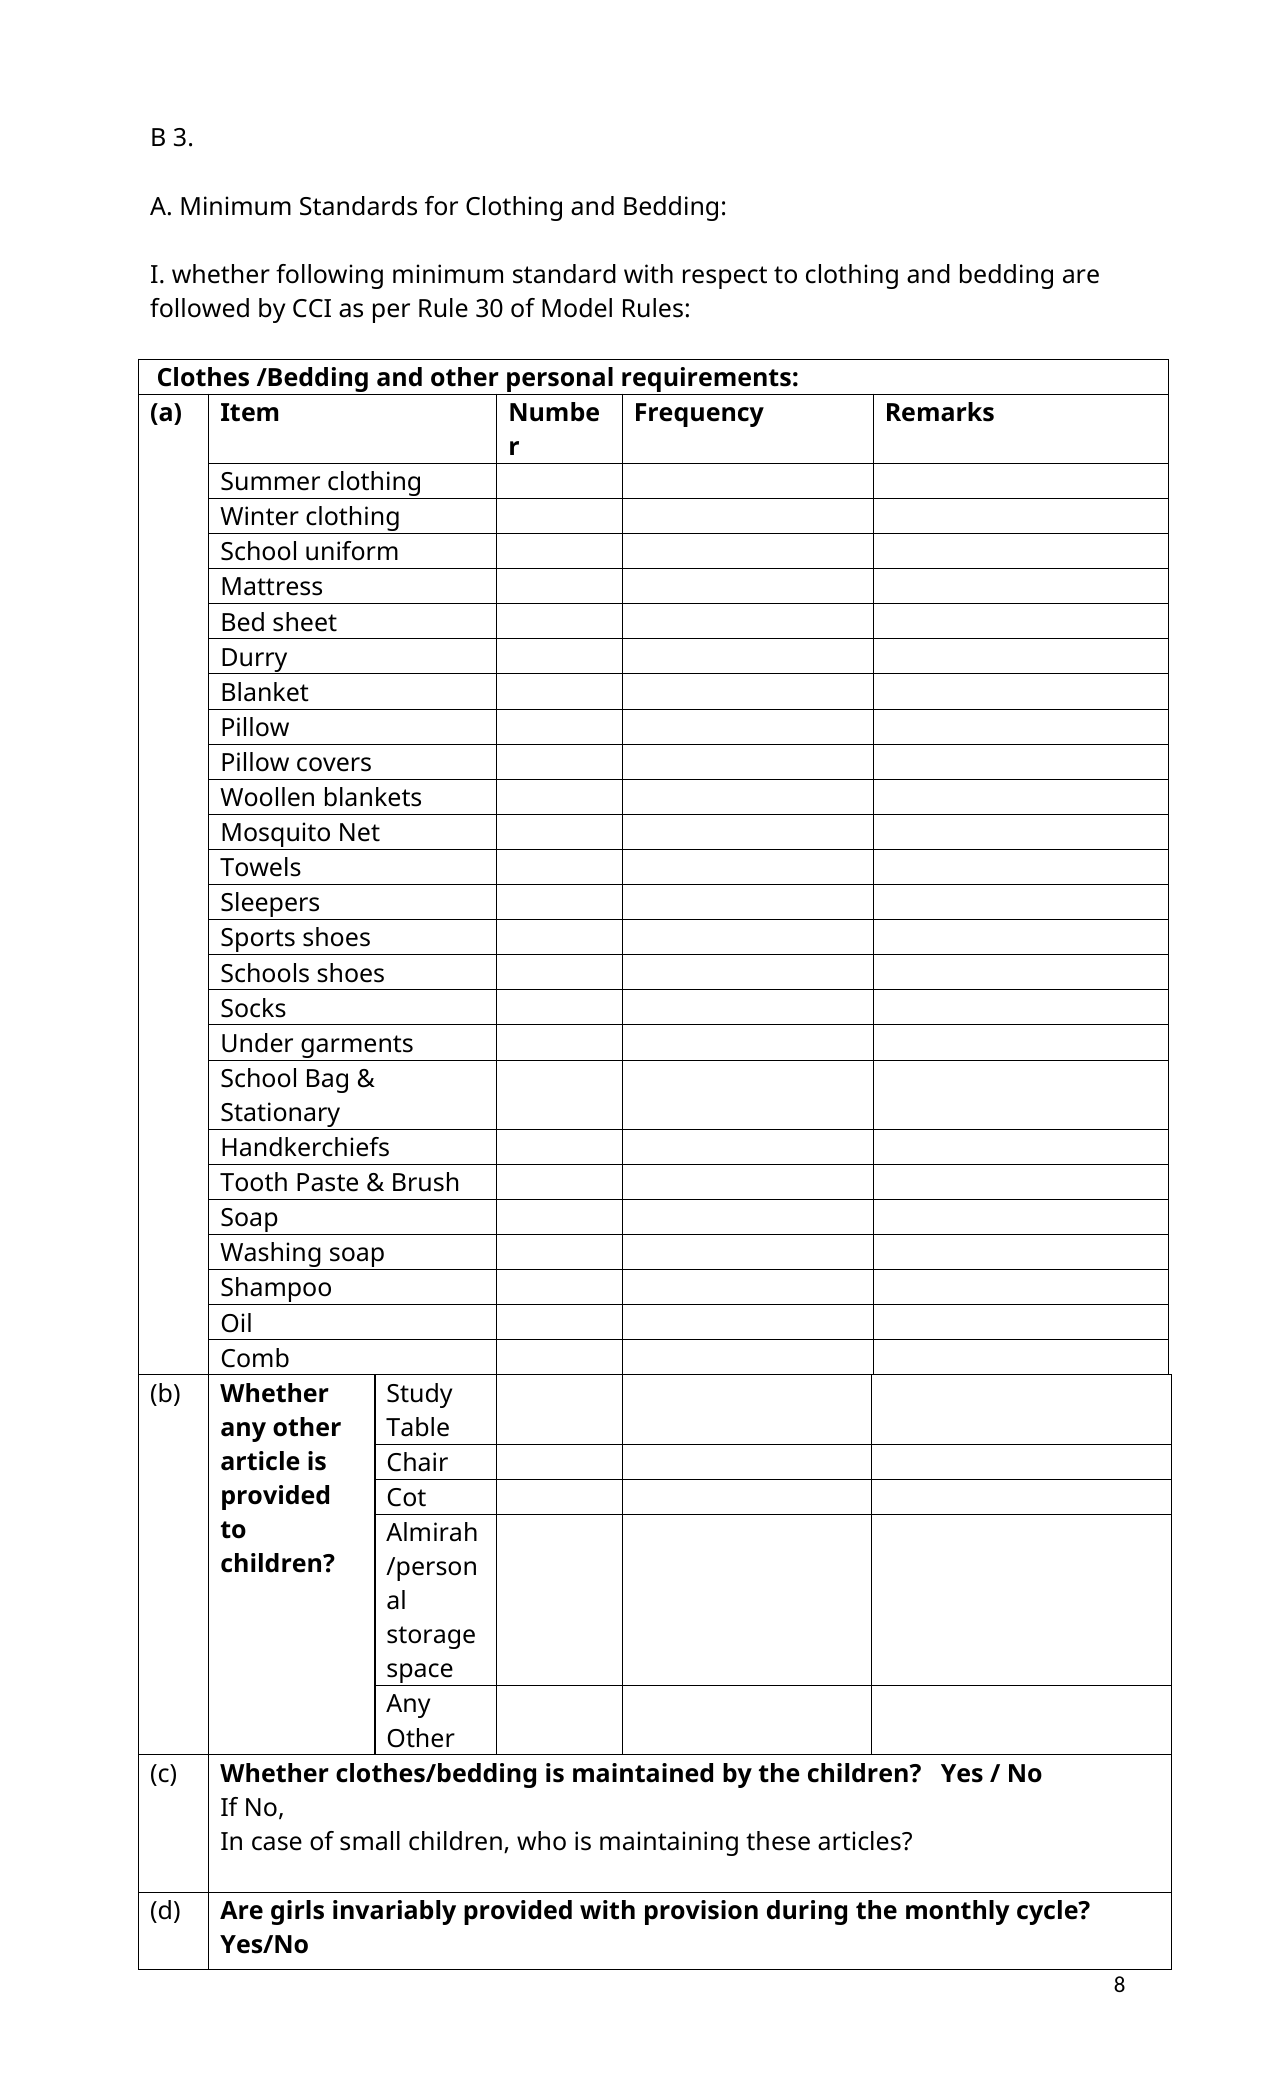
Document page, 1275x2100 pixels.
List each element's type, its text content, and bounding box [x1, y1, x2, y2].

table_cell [623, 1515, 871, 1685]
table_cell Summer clothing [209, 464, 496, 498]
table_cell [497, 920, 622, 954]
table_cell [623, 920, 873, 954]
table_cell Bed sheet [209, 604, 496, 638]
table_cell [623, 1165, 873, 1199]
table_cell [874, 990, 1168, 1024]
table_cell [623, 990, 873, 1024]
table_cell Whether any other article is provided to children? [209, 1375, 374, 1754]
table_cell [623, 1061, 873, 1129]
table_cell [623, 955, 873, 989]
table_cell [623, 885, 873, 919]
table_cell [874, 815, 1168, 849]
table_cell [209, 1893, 1171, 1969]
table_cell [623, 1375, 871, 1443]
table_cell [874, 1025, 1168, 1059]
table_cell Study Table [376, 1375, 496, 1443]
table_cell [497, 534, 622, 568]
text B 3. [150, 120, 1125, 154]
table_cell Under garments [209, 1025, 496, 1059]
text A. Minimum Standards for Clothing and Bedding: [150, 188, 1125, 222]
table_cell [874, 1130, 1168, 1164]
table_cell [497, 1270, 622, 1304]
table_cell [497, 850, 622, 884]
table_cell [497, 710, 622, 743]
table_cell [497, 499, 622, 533]
table_cell [874, 569, 1168, 603]
table_cell [497, 780, 622, 814]
table_cell [874, 1235, 1168, 1269]
table_cell [874, 1305, 1168, 1339]
table_cell [623, 674, 873, 708]
table_cell [623, 534, 873, 568]
table_cell Soap [209, 1200, 496, 1234]
table_cell [872, 1480, 1171, 1514]
table_cell Blanket [209, 674, 496, 708]
table_cell Mattress [209, 569, 496, 603]
table_cell [497, 1375, 622, 1443]
table_cell Whether clothes/bedding is maintained by the children? Yes / No If No, In case of small children, who is maintaining these articles? [209, 1755, 1171, 1892]
table_cell [497, 569, 622, 603]
table_cell [874, 885, 1168, 919]
table_cell [497, 1340, 622, 1374]
table_cell [623, 604, 873, 638]
table_cell Sleepers [209, 885, 496, 919]
table_cell [497, 464, 622, 498]
table_cell [497, 674, 622, 708]
table_cell [497, 1200, 622, 1234]
table_cell [497, 1061, 622, 1129]
table_cell [623, 1305, 873, 1339]
table_cell [872, 1686, 1171, 1754]
table_cell [497, 1165, 622, 1199]
table_cell [497, 990, 622, 1024]
table_cell Almirah /personal storage space [376, 1515, 496, 1685]
table_cell Washing soap [209, 1235, 496, 1269]
table_cell Frequency [623, 395, 873, 463]
table_cell School Bag & Stationary [209, 1061, 496, 1129]
table_cell [872, 1515, 1171, 1685]
table_cell Socks [209, 990, 496, 1024]
table_cell [872, 1445, 1171, 1479]
table_cell [874, 499, 1168, 533]
table_cell [623, 1445, 871, 1479]
table_cell [623, 780, 873, 814]
table_cell [497, 1515, 622, 1685]
table_cell Handkerchiefs [209, 1130, 496, 1164]
table_cell (a) [139, 395, 208, 1374]
table_cell Winter clothing [209, 499, 496, 533]
table_cell (b) [139, 1375, 208, 1754]
table_cell Sports shoes [209, 920, 496, 954]
table_cell [497, 1235, 622, 1269]
table_cell [874, 710, 1168, 743]
table_header Clothes /Bedding and other personal requirements: [139, 360, 1168, 393]
table_cell [623, 850, 873, 884]
table_cell [874, 674, 1168, 708]
table_cell [874, 464, 1168, 498]
table_cell [497, 1480, 622, 1514]
table_cell [874, 955, 1168, 989]
table_cell [623, 710, 873, 743]
table_cell [874, 1200, 1168, 1234]
table_cell [623, 1200, 873, 1234]
table_cell [623, 1480, 871, 1514]
table_cell [874, 1165, 1168, 1199]
table_cell [497, 604, 622, 638]
table_cell [874, 1061, 1168, 1129]
table_cell [623, 464, 873, 498]
table_cell [872, 1375, 1171, 1443]
table_cell (d) [139, 1893, 208, 1969]
table_cell [874, 745, 1168, 779]
table_cell [874, 534, 1168, 568]
table_cell [497, 815, 622, 849]
table_cell Item [209, 395, 496, 463]
table_cell Any Other [376, 1686, 496, 1754]
table_cell [497, 1025, 622, 1059]
table_cell [497, 955, 622, 989]
table_cell [497, 1130, 622, 1164]
table_cell Towels [209, 850, 496, 884]
table_cell [623, 499, 873, 533]
table_cell [623, 1235, 873, 1269]
table_cell Cot [376, 1480, 496, 1514]
text I. whether following minimum standard with respect to clothing and bedding are followed by CCI as per Rule 30 of Model Rules: [150, 256, 1125, 324]
table_cell Woollen blankets [209, 780, 496, 814]
table_cell Chair [376, 1445, 496, 1479]
table_cell [623, 1025, 873, 1059]
table_cell [623, 1130, 873, 1164]
table_cell Pillow covers [209, 745, 496, 779]
table_cell [874, 604, 1168, 638]
table_cell [623, 815, 873, 849]
table_cell Pillow [209, 710, 496, 743]
table_cell [497, 1305, 622, 1339]
table_cell [874, 1270, 1168, 1304]
table_cell Schools shoes [209, 955, 496, 989]
table_cell Remarks [874, 395, 1168, 463]
table_cell [623, 569, 873, 603]
table_cell [874, 780, 1168, 814]
table_cell [874, 1340, 1168, 1374]
table_cell School uniform [209, 534, 496, 568]
table_cell Shampoo [209, 1270, 496, 1304]
table_cell [874, 850, 1168, 884]
table_cell [497, 1686, 622, 1754]
table_cell (c) [139, 1755, 208, 1892]
table_cell [623, 1270, 873, 1304]
table_cell Mosquito Net [209, 815, 496, 849]
table_cell Oil [209, 1305, 496, 1339]
table_cell Tooth Paste & Brush [209, 1165, 496, 1199]
table_cell Number [497, 395, 622, 463]
table_cell Durry [209, 639, 496, 673]
table_cell [497, 639, 622, 673]
table_cell [497, 885, 622, 919]
table_cell [497, 745, 622, 779]
table_cell [874, 639, 1168, 673]
table_cell [497, 1445, 622, 1479]
table_cell [874, 920, 1168, 954]
table_cell [623, 1340, 873, 1374]
table_cell [623, 745, 873, 779]
table_cell [623, 1686, 871, 1754]
table_cell Comb [209, 1340, 496, 1374]
table_cell [623, 639, 873, 673]
